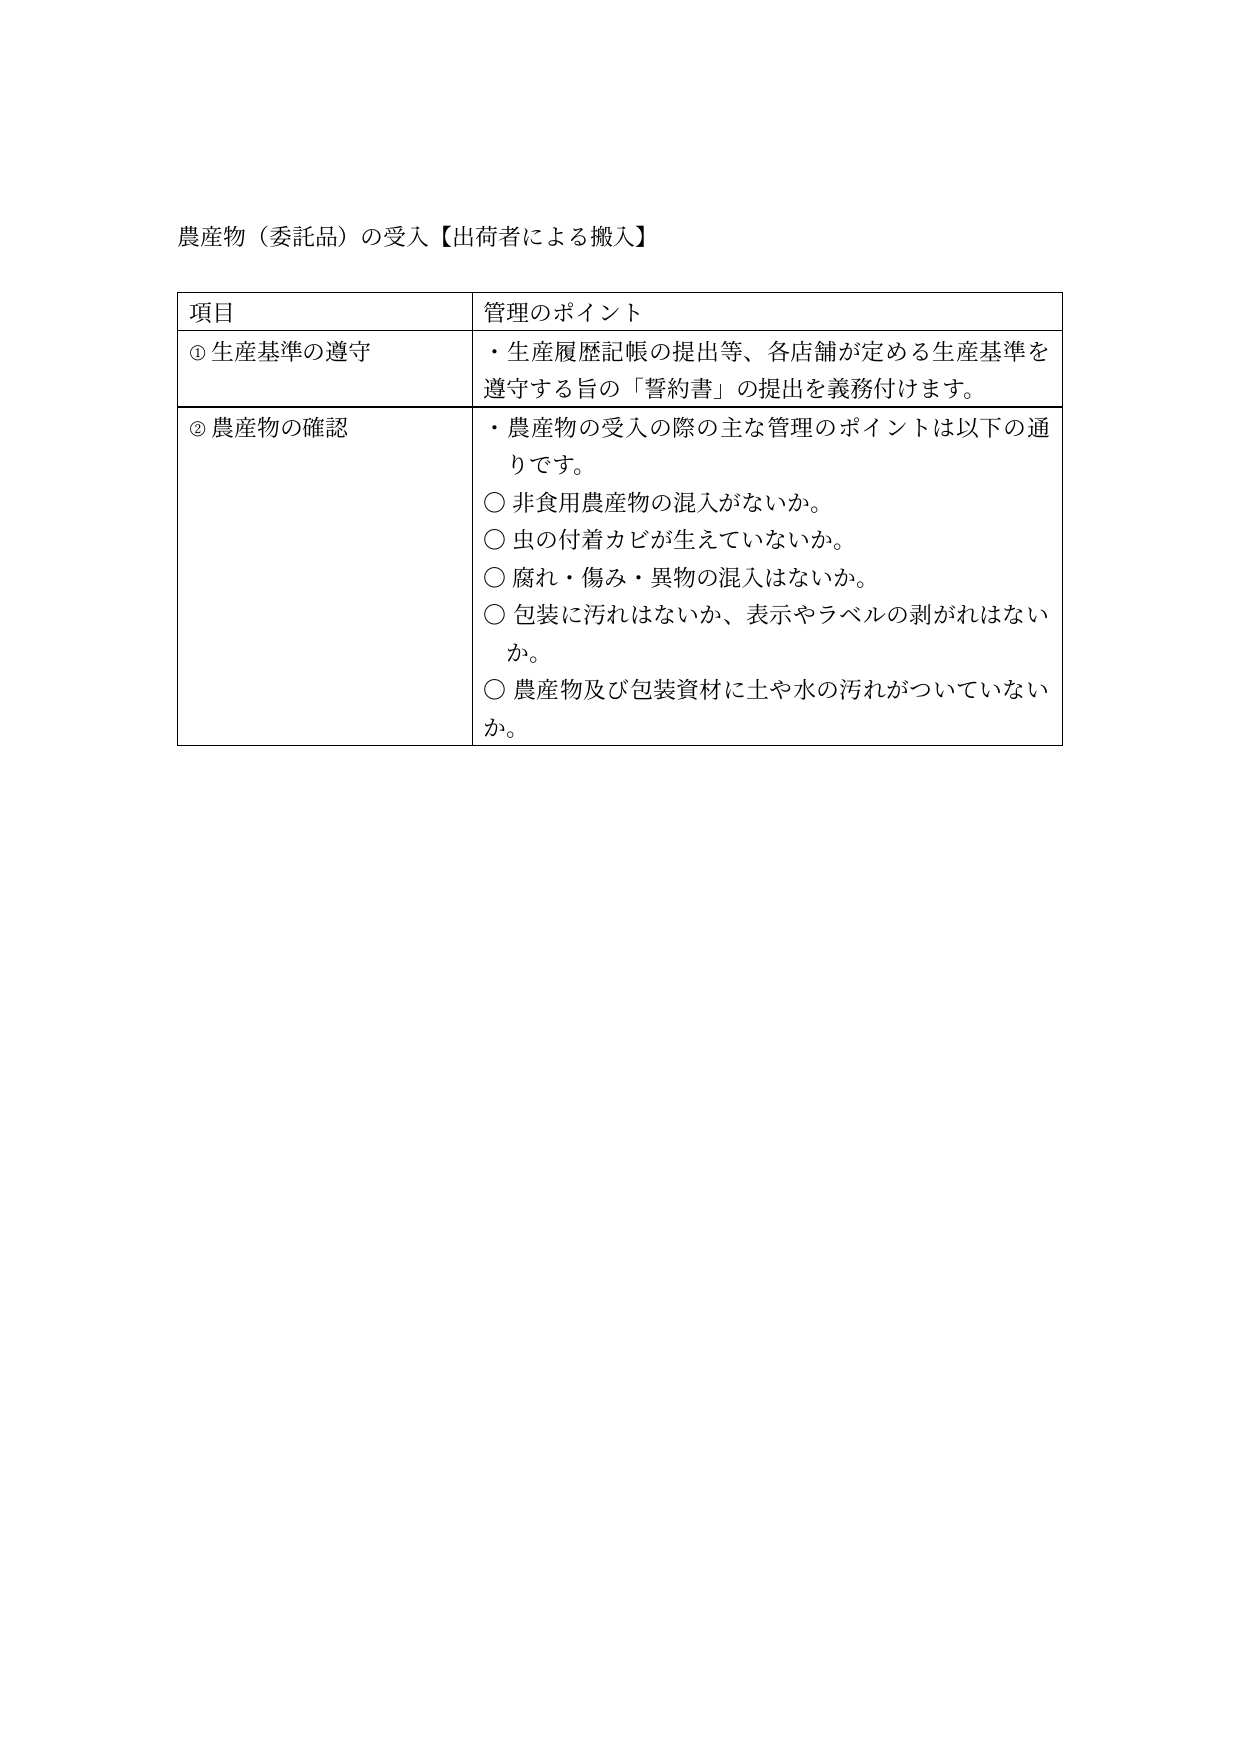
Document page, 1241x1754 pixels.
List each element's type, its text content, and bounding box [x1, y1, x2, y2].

table_header 項目 [178, 293, 472, 330]
table_header 管理のポイント [473, 293, 1062, 330]
table_cell ①生産基準の遵守 [178, 331, 472, 406]
text 農産物（委託品）の受入【出荷者による搬入】 [177, 217, 1063, 254]
table_cell ②農産物の確認 [178, 408, 472, 745]
table_cell ・生産履歴記帳の提出等、各店舗が定める生産基準を遵守する旨の「誓約書」の提出を義務付けます。 [473, 331, 1062, 406]
table_cell ・農産物の受入の際の主な管理のポイントは以下の通りです。 〇 非食用農産物の混入がないか。 〇 虫の付着カビが生えていないか。 〇 腐れ・傷み・異物の混入はないか。 〇 包装に汚れはないか、表示やラベルの剥がれはないか。 〇 農産物及び包装資材に土や水の汚れがついていないか。 [473, 408, 1062, 745]
